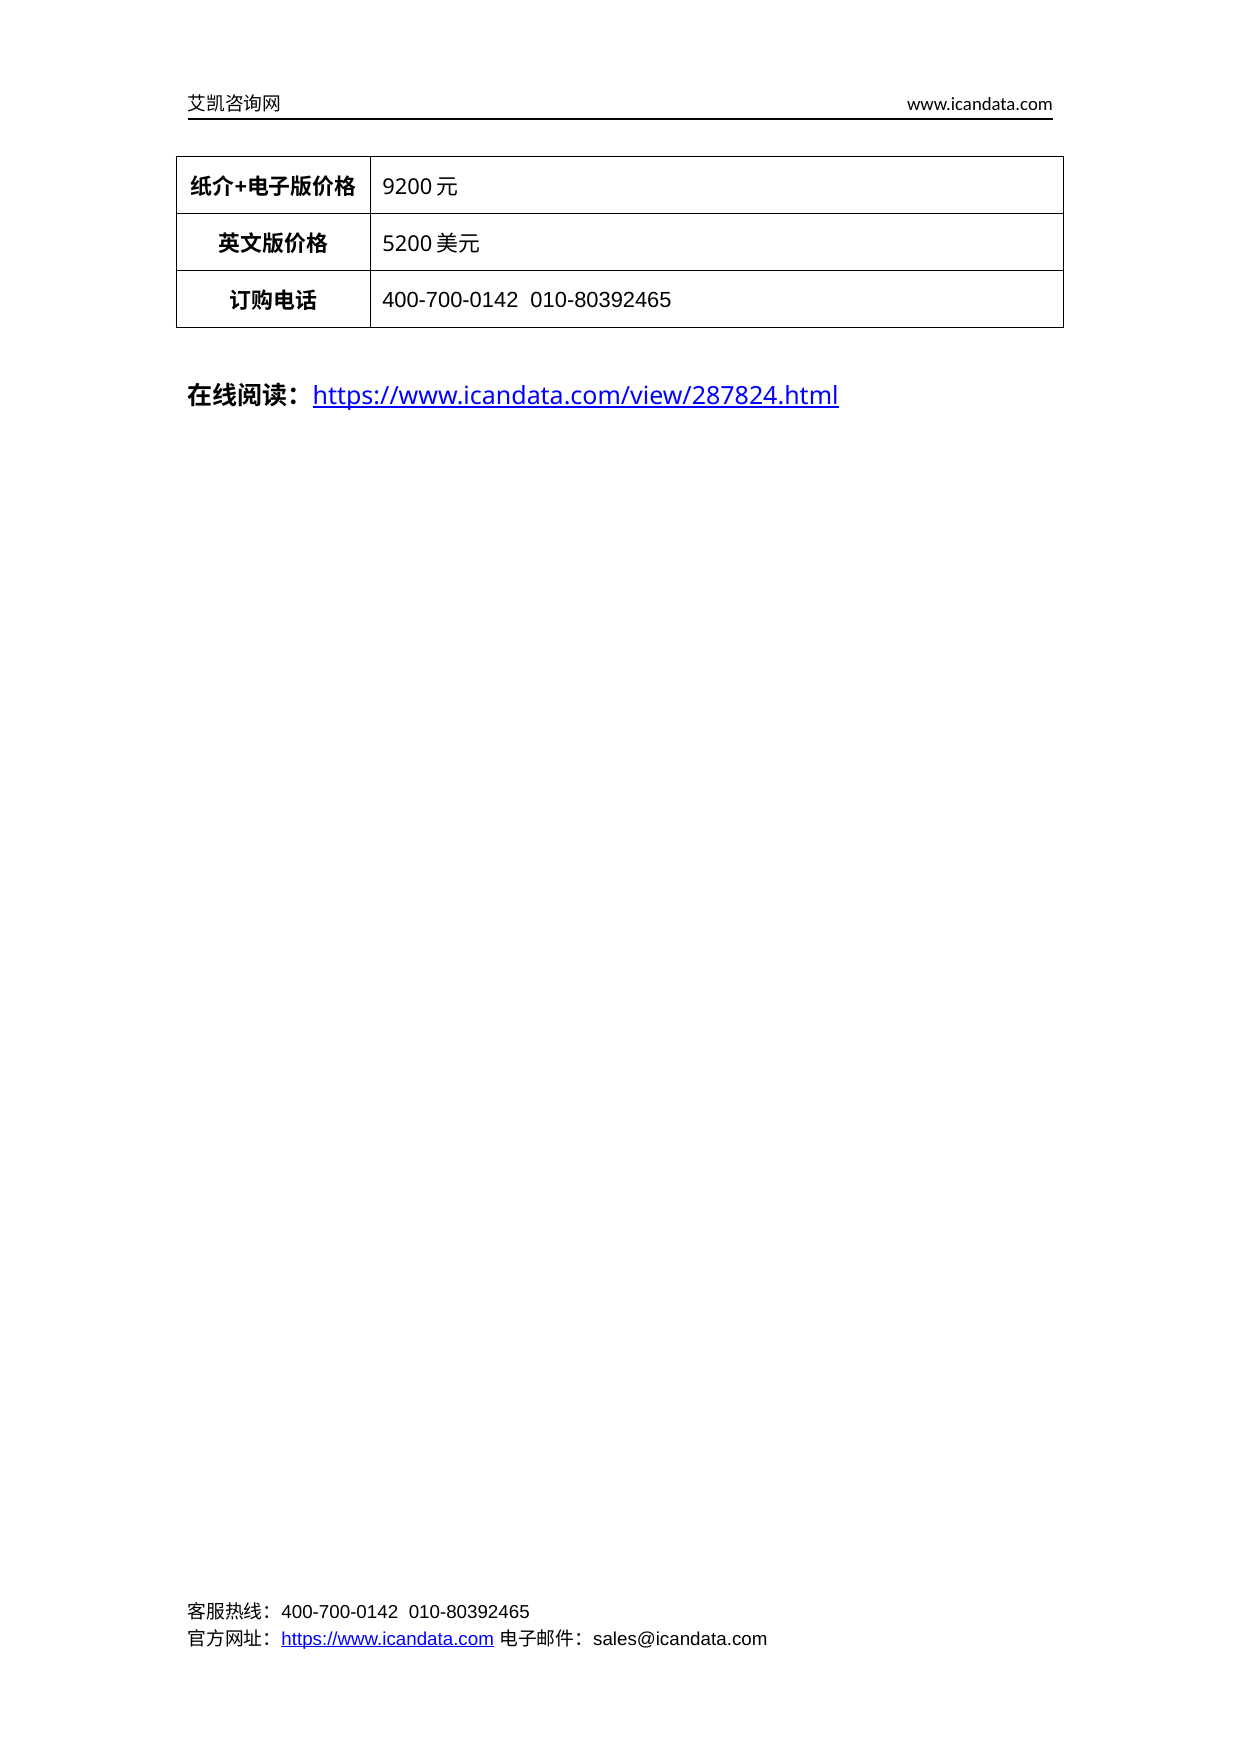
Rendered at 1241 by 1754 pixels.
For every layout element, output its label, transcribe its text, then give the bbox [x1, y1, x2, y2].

table_cell 纸介+电子版价格 [177, 157, 370, 213]
table_cell 400-700-0142 010-80392465 [371, 271, 1063, 327]
table_cell 订购电话 [177, 271, 370, 327]
table_cell 9200元 [371, 157, 1063, 213]
table_cell 英文版价格 [177, 214, 370, 270]
text 在线阅读：https://www.icandata.com/view/287824.html [187, 361, 1053, 426]
table_cell 5200美元 [371, 214, 1063, 270]
